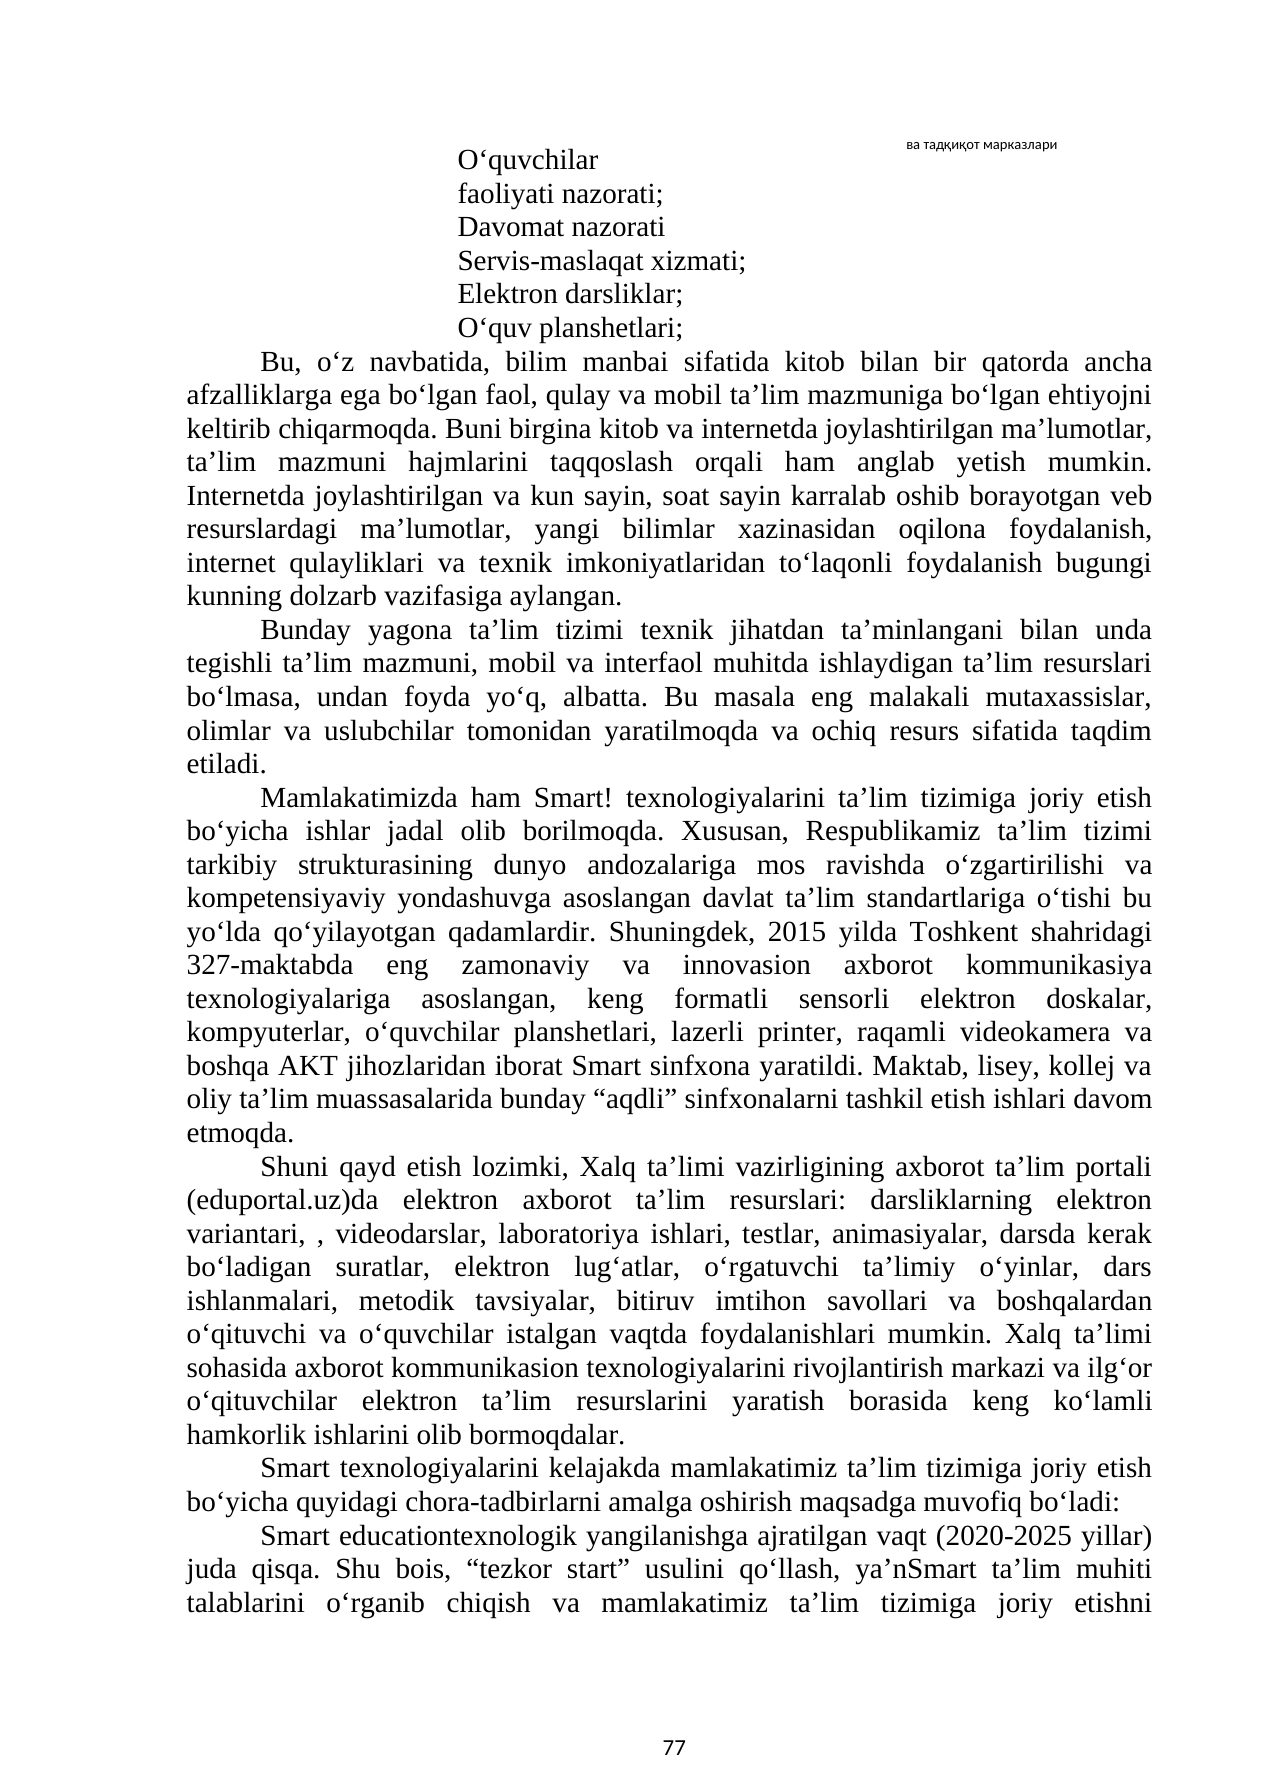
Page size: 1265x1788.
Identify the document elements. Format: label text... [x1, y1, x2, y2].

text Bunday yagona ta’lim tizimi texnik jihatdan ta’minlangani bilan unda tegishli ta’lim mazmuni, mobil va interfaol muhitda ishlaydigan ta’lim resurslari bo‘lmasa, undan foyda yo‘q, albatta. Bu masala eng malakali mutaxassislar, olimlar va uslubchilar tomonidan yaratilmoqda va ochiq resurs sifatida taqdim etiladi. [186, 612, 1153, 780]
text O‘quvchilar faoliyati nazorati; [457, 142, 1153, 209]
text Mamlakatimizda ham Smart! texnologiyalarini ta’lim tizimiga joriy etish bo‘yicha ishlar jadal olib borilmoqda. Xususan, Respublikamiz ta’lim tizimi tarkibiy strukturasining dunyo andozalariga mos ravishda o‘zgartirilishi va kompetensiyaviy yondashuvga asoslangan davlat ta’lim standartlariga o‘tishi bu yo‘lda qo‘yilayotgan qadamlardir. Shuningdek, 2015 yilda Toshkent shahridagi 327-maktabda eng zamonaviy va innovasion axborot kommunikasiya texnologiyalariga asoslangan, keng formatli sensorli elektron doskalar, kompyuterlar, o‘quvchilar planshetlari, lazerli printer, raqamli videokamera va boshqa AKT jihozlaridan iborat Smart sinfxona yaratildi. Maktab, lisey, kollej va oliy ta’lim muassasalarida bunday “aqdli” sinfxonalarni tashkil etish ishlari davom etmoqda. [186, 780, 1153, 1149]
text Shuni qayd etish lozimki, Xalq ta’limi vazirligining axborot ta’lim portali (eduportal.uz)da elektron axborot ta’lim resurslari: darsliklarning elektron variantari, , videodarslar, laboratoriya ishlari, testlar, animasiyalar, darsda kerak bo‘ladigan suratlar, elektron lug‘atlar, o‘rgatuvchi ta’limiy o‘yinlar, dars ishlanmalari, metodik tavsiyalar, bitiruv imtihon savollari va boshqalardan o‘qituvchi va o‘quvchilar istalgan vaqtda foydalanishlari mumkin. Xalq ta’limi sohasida axborot kommunikasion texnologiyalarini rivojlantirish markazi va ilg‘or o‘qituvchilar elektron ta’lim resurslarini yaratish borasida keng ko‘lamli hamkorlik ishlarini olib bormoqdalar. [186, 1149, 1153, 1451]
text O‘quv planshetlari; [457, 310, 1153, 344]
text Servis-maslaqat xizmati; [457, 243, 1153, 277]
text Elektron darsliklar; [457, 277, 1153, 310]
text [186, 1518, 1153, 1618]
text Smart texnologiyalarini kelajakda mamlakatimiz ta’lim tizimiga joriy etish bo‘yicha quyidagi chora-tadbirlarni amalga oshirish maqsadga muvofiq bo‘ladi: [186, 1451, 1153, 1518]
text Davomat nazorati [457, 209, 1153, 243]
text Bu, o‘z navbatida, bilim manbai sifatida kitob bilan bir qatorda ancha afzalliklarga ega bo‘lgan faol, qulay va mobil ta’lim mazmuniga bo‘lgan ehtiyojni keltirib chiqarmoqda. Buni birgina kitob va internetda joylashtirilgan ma’lumotlar, ta’lim mazmuni hajmlarini taqqoslash orqali ham anglab yetish mumkin. Internetda joylashtirilgan va kun sayin, soat sayin karralab oshib borayotgan veb resurslardagi ma’lumotlar, yangi bilimlar xazinasidan oqilona foydalanish, internet qulayliklari va texnik imkoniyatlaridan to‘laqonli foydalanish bugungi kunning dolzarb vazifasiga aylangan. [186, 344, 1153, 612]
